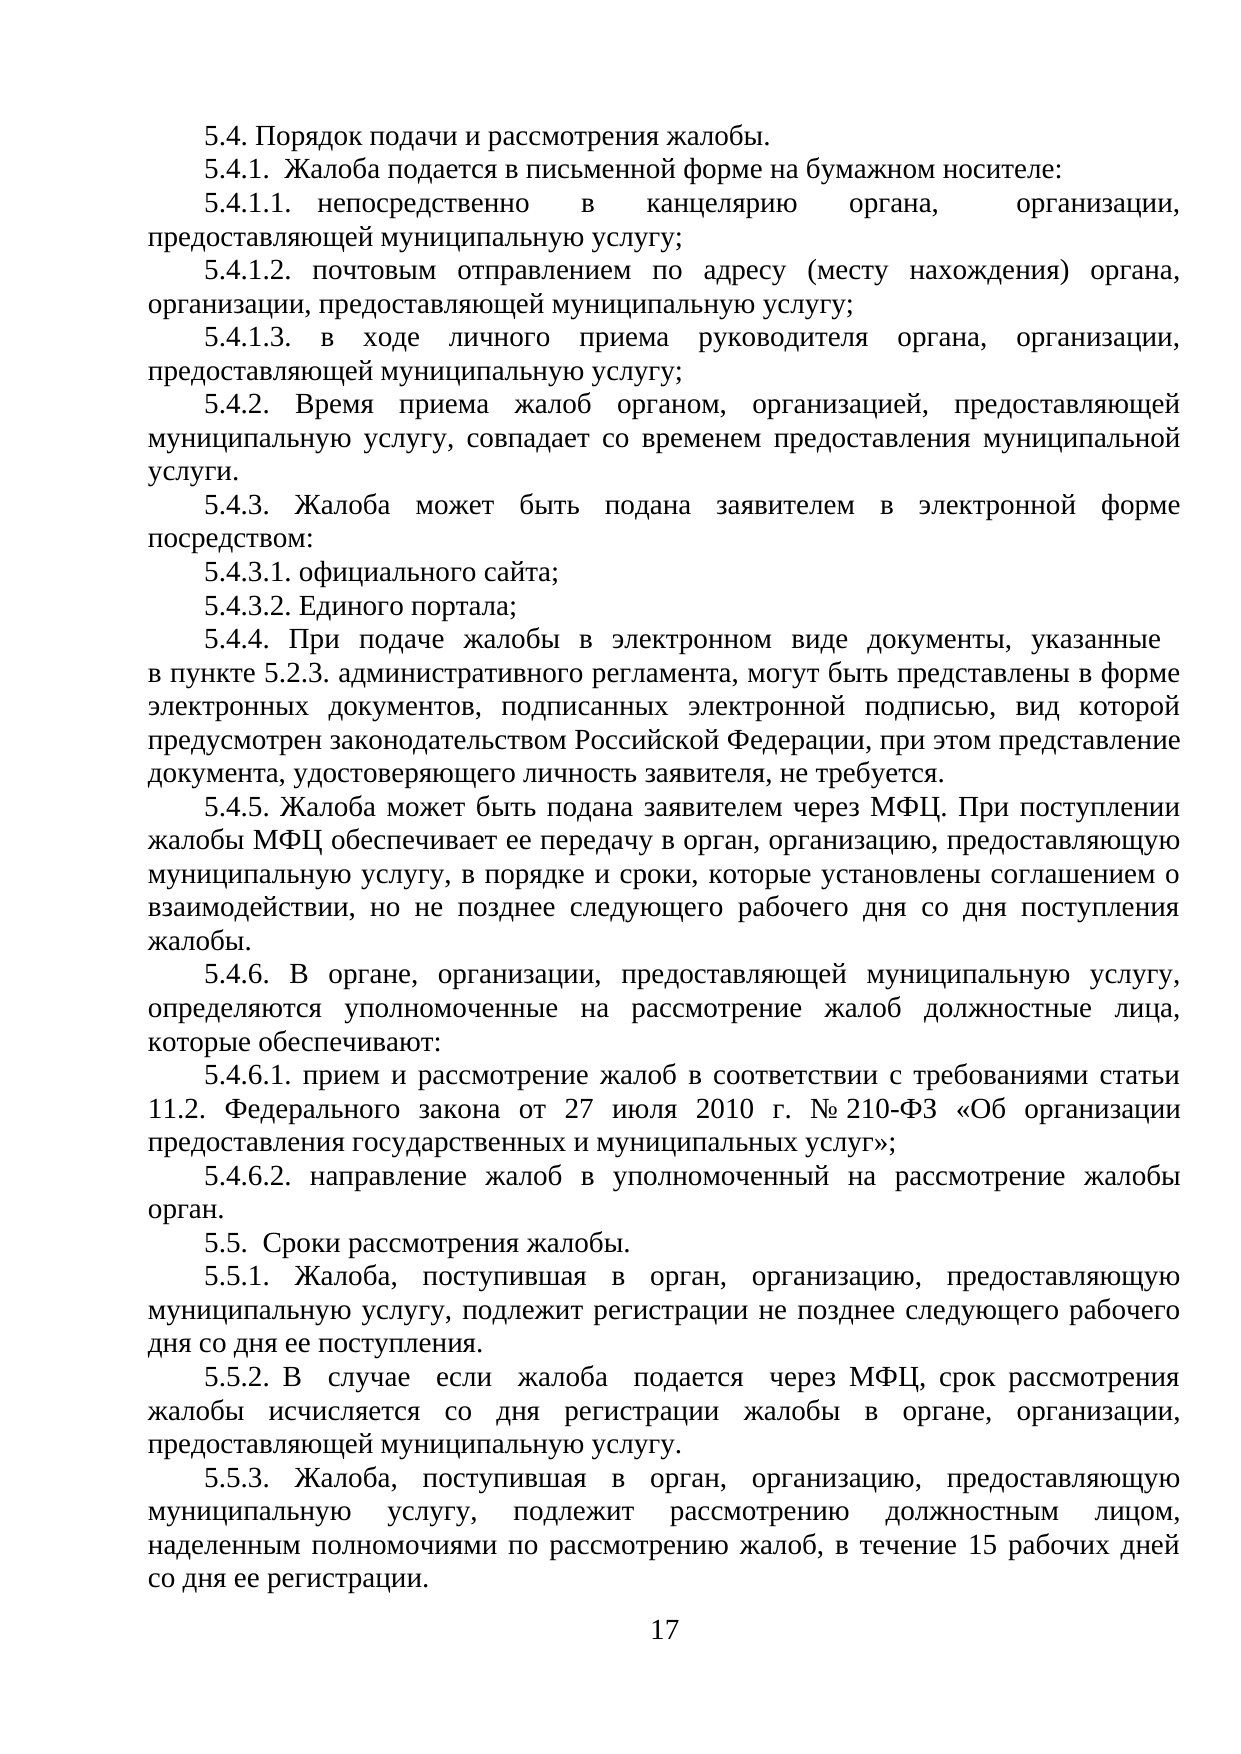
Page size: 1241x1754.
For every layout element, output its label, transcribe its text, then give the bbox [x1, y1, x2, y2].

text 5.4.3. Жалоба может быть подана заявителем в электронной форме посредством: [148, 487, 1181, 554]
text 5.4.1. Жалоба подается в письменной форме на бумажном носителе: [148, 152, 1181, 185]
text 5.4.6. В органе, организации, предоставляющей муниципальную услугу, определяются уполномоченные на рассмотрение жалоб должностные лица, которые обеспечивают: [148, 957, 1181, 1057]
text 5.4.4. При подаче жалобы в электронном виде документы, указанные в пункте 5.2.3. административного регламента, могут быть представлены в форме электронных документов, подписанных электронной подписью, вид которой предусмотрен законодательством Российской Федерации, при этом представление документа, удостоверяющего личность заявителя, не требуется. [148, 621, 1181, 789]
text 5.4.3.1. официального сайта; [148, 554, 1181, 588]
text 5.5.2. В случае если жалоба подается через МФЦ, срок рассмотрения жалобы исчисляется со дня регистрации жалобы в органе, организации, предоставляющей муниципальную услугу. [148, 1359, 1181, 1460]
text 5.5.3. Жалоба, поступившая в орган, организацию, предоставляющую муниципальную услугу, подлежит рассмотрению должностным лицом, наделенным полномочиями по рассмотрению жалоб, в течение 15 рабочих дней со дня ее регистрации. [148, 1460, 1181, 1594]
text 5.4.2. Время приема жалоб органом, организацией, предоставляющей муниципальную услугу, совпадает со временем предоставления муниципальной услуги. [148, 386, 1181, 487]
text 5.4. Порядок подачи и рассмотрения жалобы. [148, 118, 1181, 152]
text 5.4.5. Жалоба может быть подана заявителем через МФЦ. При поступлении жалобы МФЦ обеспечивает ее передачу в орган, организацию, предоставляющую муниципальную услугу, в порядке и сроки, которые установлены соглашением о взаимодействии, но не позднее следующего рабочего дня со дня поступления жалобы. [148, 789, 1181, 957]
text 5.4.1.2. почтовым отправлением по адресу (месту нахождения) органа, организации, предоставляющей муниципальную услугу; [148, 252, 1181, 319]
text 5.4.1.3. в ходе личного приема руководителя органа, организации, предоставляющей муниципальную услугу; [148, 319, 1181, 386]
text 5.4.3.2. Единого портала; [148, 588, 1181, 621]
text 5.4.6.2. направление жалоб в уполномоченный на рассмотрение жалобы орган. [148, 1158, 1181, 1225]
text 5.4.1.1. непосредственно в канцелярию органа, организации, предоставляющей муниципальную услугу; [148, 185, 1181, 252]
text 5.5. Сроки рассмотрения жалобы. [148, 1225, 1181, 1258]
text 5.5.1. Жалоба, поступившая в орган, организацию, предоставляющую муниципальную услугу, подлежит регистрации не позднее следующего рабочего дня со дня ее поступления. [148, 1258, 1181, 1359]
text 5.4.6.1. прием и рассмотрение жалоб в соответствии с требованиями статьи 11.2. Федерального закона от 27 июля 2010 г. № 210-ФЗ «Об организации предоставления государственных и муниципальных услуг»; [148, 1057, 1181, 1158]
